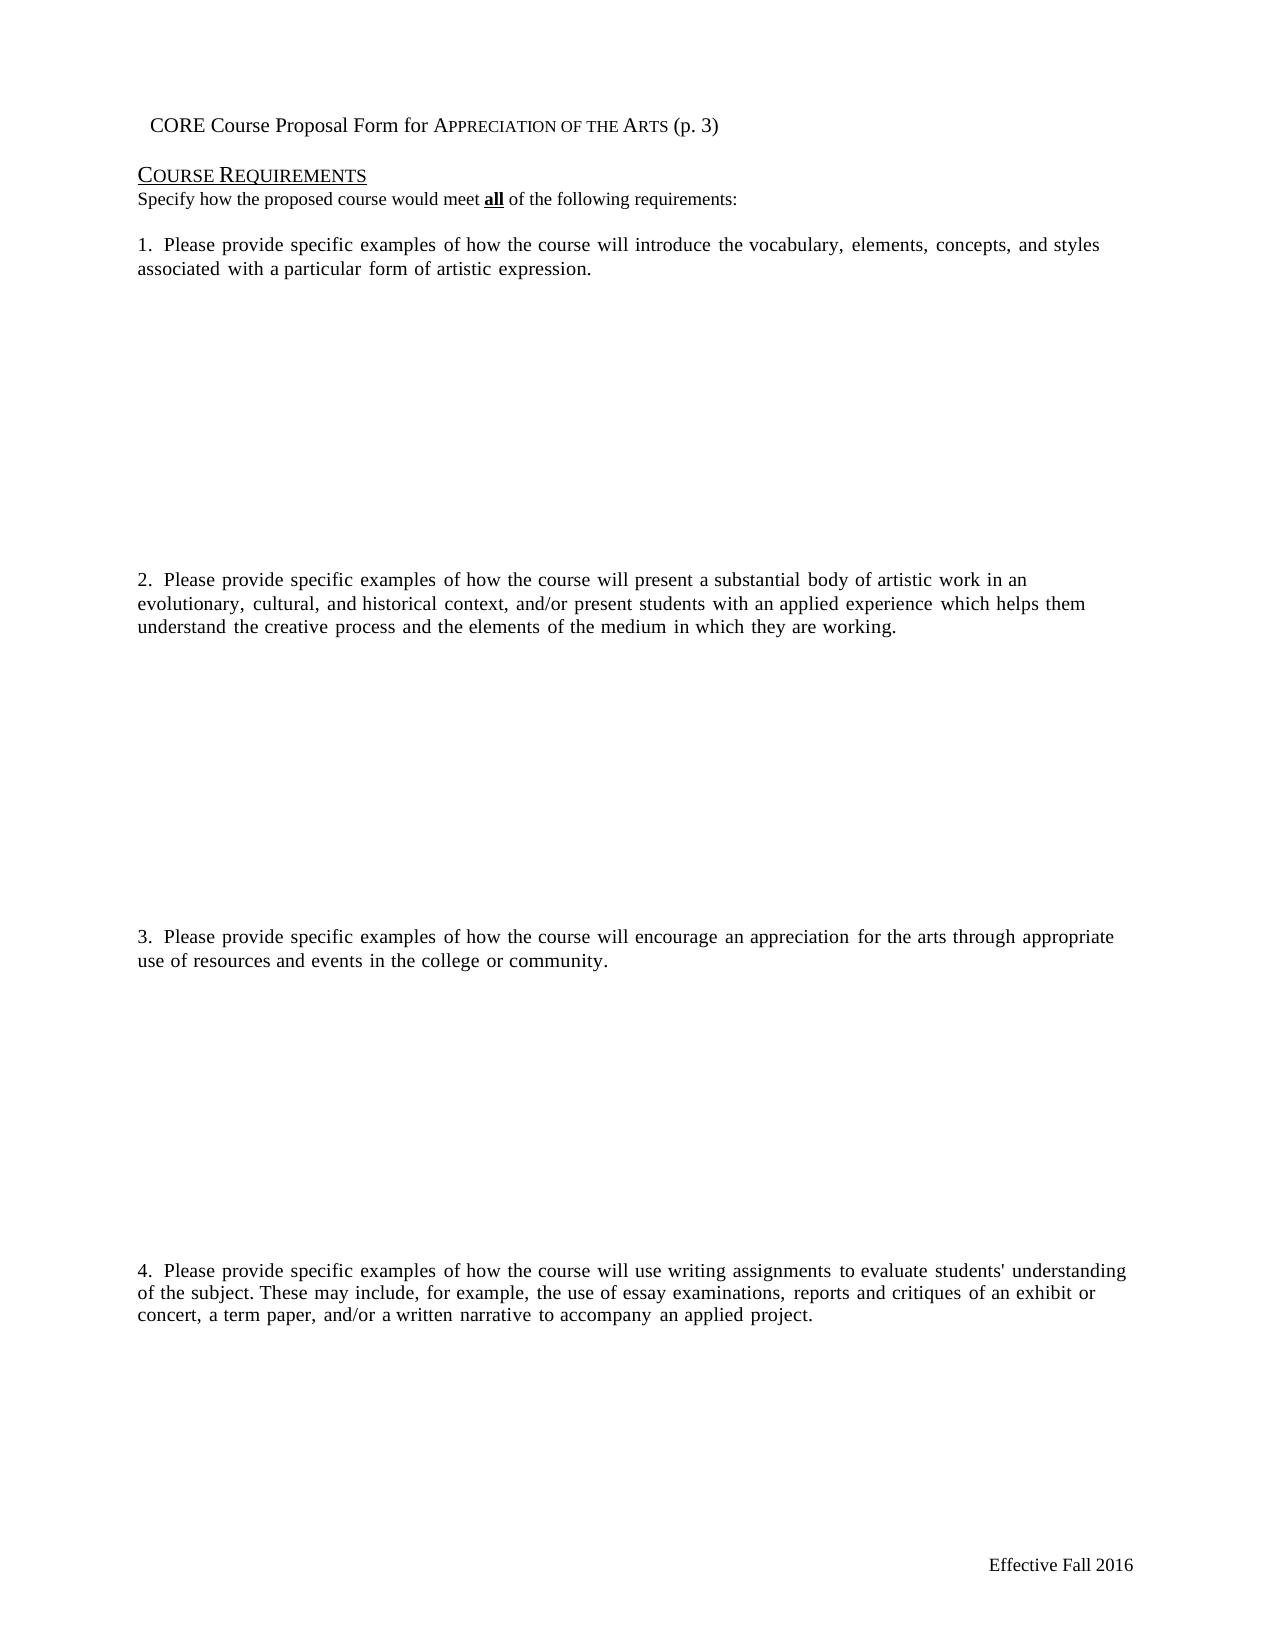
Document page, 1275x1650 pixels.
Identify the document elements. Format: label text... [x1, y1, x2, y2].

text 2. Please provide specific examples of how the course will present a substantial body of artistic work in an evolutionary, cultural, and historical context, and/or present students with an applied experience which helps them understand the creative process and the elements of the medium in which they are working. [137, 568, 1124, 638]
text COURSE REQUIREMENTS [137, 161, 1135, 188]
text Specify how the proposed course would meet all of the following requirements: [137, 188, 1135, 210]
text 1. Please provide specific examples of how the course will introduce the vocabulary, elements, concepts, and styles associated with a particular form of artistic expression. [137, 233, 1120, 280]
text 3. Please provide specific examples of how the course will encourage an appreciation for the arts through appropriate use of resources and events in the college or community. [137, 925, 1128, 972]
text 4. Please provide specific examples of how the course will use writing assignments to evaluate students' understanding of the subject. These may include, for example, the use of essay examinations, reports and critiques of an exhibit or concert, a term paper, and/or a written narrative to accompany an applied project. [137, 1259, 1135, 1326]
